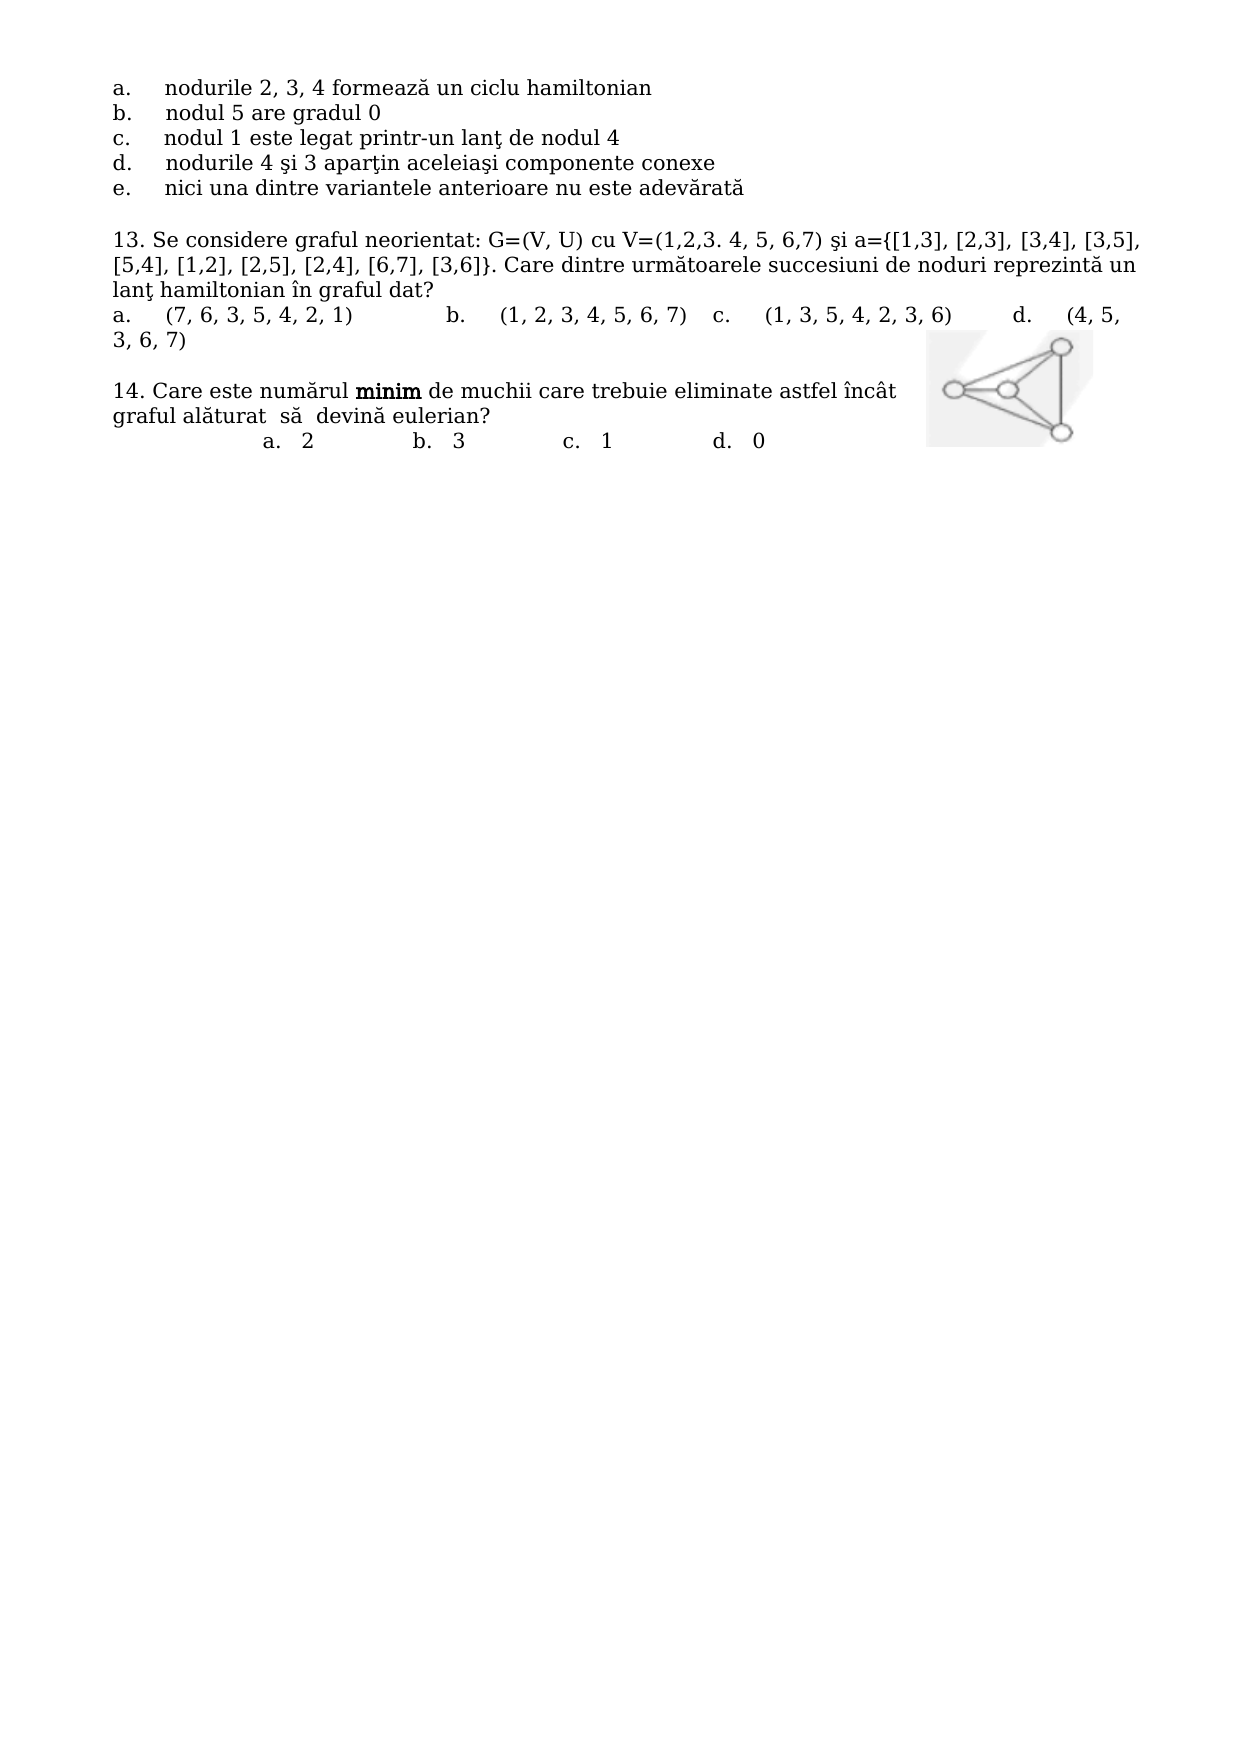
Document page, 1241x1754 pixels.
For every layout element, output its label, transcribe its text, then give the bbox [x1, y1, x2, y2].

text a. nodurile 2, 3, 4 formează un ciclu hamiltonian [112, 75, 1144, 100]
text e. nici una dintre variantele anterioare nu este adevărată [112, 175, 1144, 200]
text a. 2 b. 3 c. 1 d. 0 [187, 428, 1144, 453]
text 14. Care este numărul minim de muchii care trebuie eliminate astfel încât graful alăturat să devină eulerian? [112, 378, 926, 428]
picture [926, 330, 1094, 447]
text b. nodul 5 are gradul 0 [112, 100, 1144, 125]
text a. (7, 6, 3, 5, 4, 2, 1) b. (1, 2, 3, 4, 5, 6, 7) c. (1, 3, 5, 4, 2, 3, 6) d. (4, 5, 3, 6, 7) [112, 301, 1144, 351]
text c. nodul 1 este legat printr-un lanţ de nodul 4 [112, 125, 1144, 150]
text d. nodurile 4 şi 3 aparţin aceleiaşi componente conexe [112, 150, 1144, 175]
text 13. Se considere graful neorientat: G=(V, U) cu V=(1,2,3. 4, 5, 6,7) şi a={[1,3], [2,3], [3,4], [3,5], [5,4], [1,2], [2,5], [2,4], [6,7], [3,6]}. Care dintre următoarele succesiuni de noduri reprezintă un lanţ hamiltonian în graful dat? [112, 226, 1144, 301]
